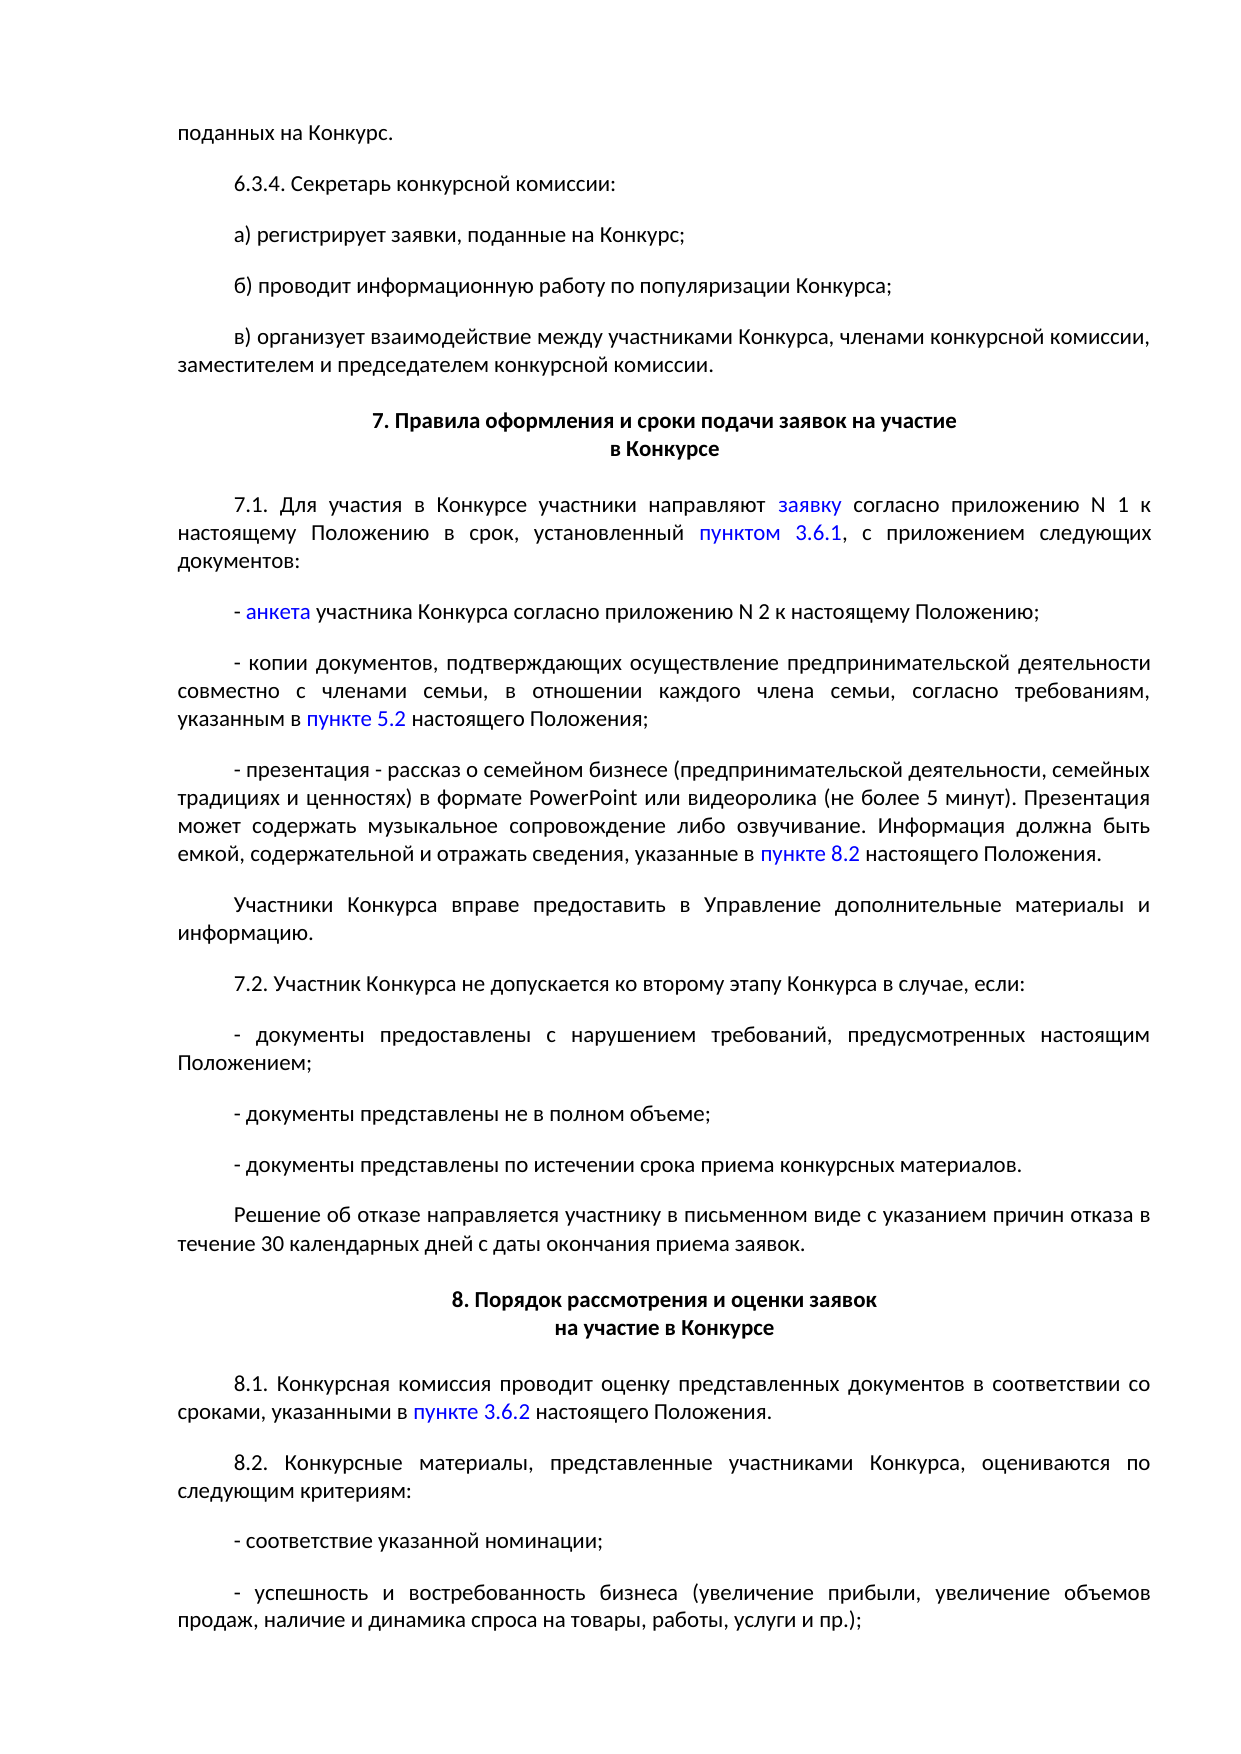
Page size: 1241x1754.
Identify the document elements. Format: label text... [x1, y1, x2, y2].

title 8. Порядок рассмотрения и оценки заявок [177, 1285, 1152, 1313]
text - презентация - рассказ о семейном бизнесе (предпринимательской деятельности, семейных традициях и ценностях) в формате PowerPoint или видеоролика (не более 5 минут). Презентация может содержать музыкальное сопровождение либо озвучивание. Информация должна быть емкой, содержательной и отражать сведения, указанные в пункте 8.2 настоящего Положения. [177, 755, 1152, 867]
text - анкета участника Конкурса согласно приложению N 2 к настоящему Положению; [177, 597, 1152, 625]
text Участники Конкурса вправе предоставить в Управление дополнительные материалы и информацию. [177, 890, 1152, 946]
title 7. Правила оформления и сроки подачи заявок на участие [177, 406, 1152, 434]
text - копии документов, подтверждающих осуществление предпринимательской деятельности совместно с членами семьи, в отношении каждого члена семьи, согласно требованиям, указанным в пункте 5.2 настоящего Положения; [177, 648, 1152, 732]
text - соответствие указанной номинации; [177, 1527, 1152, 1555]
text - документы представлены по истечении срока приема конкурсных материалов. [177, 1150, 1152, 1178]
title в Конкурсе [177, 434, 1152, 462]
text 7.1. Для участия в Конкурсе участники направляют заявку согласно приложению N 1 к настоящему Положению в срок, установленный пунктом 3.6.1, с приложением следующих документов: [177, 490, 1152, 574]
text в) организует взаимодействие между участниками Конкурса, членами конкурсной комиссии, заместителем и председателем конкурсной комиссии. [177, 322, 1152, 378]
text Решение об отказе направляется участнику в письменном виде с указанием причин отказа в течение 30 календарных дней с даты окончания приема заявок. [177, 1201, 1152, 1257]
text 7.2. Участник Конкурса не допускается ко второму этапу Конкурса в случае, если: [177, 969, 1152, 997]
title на участие в Конкурсе [177, 1313, 1152, 1341]
text 8.1. Конкурсная комиссия проводит оценку представленных документов в соответствии со сроками, указанными в пункте 3.6.2 настоящего Положения. [177, 1369, 1152, 1425]
text - документы представлены не в полном объеме; [177, 1099, 1152, 1127]
text 8.2. Конкурсные материалы, представленные участниками Конкурса, оцениваются по следующим критериям: [177, 1448, 1152, 1504]
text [177, 118, 1152, 146]
text а) регистрирует заявки, поданные на Конкурс; [177, 220, 1152, 248]
text б) проводит информационную работу по популяризации Конкурса; [177, 271, 1152, 299]
text 6.3.4. Секретарь конкурсной комиссии: [177, 169, 1152, 197]
text - успешность и востребованность бизнеса (увеличение прибыли, увеличение объемов продаж, наличие и динамика спроса на товары, работы, услуги и пр.); [177, 1578, 1152, 1634]
text - документы предоставлены с нарушением требований, предусмотренных настоящим Положением; [177, 1020, 1152, 1076]
